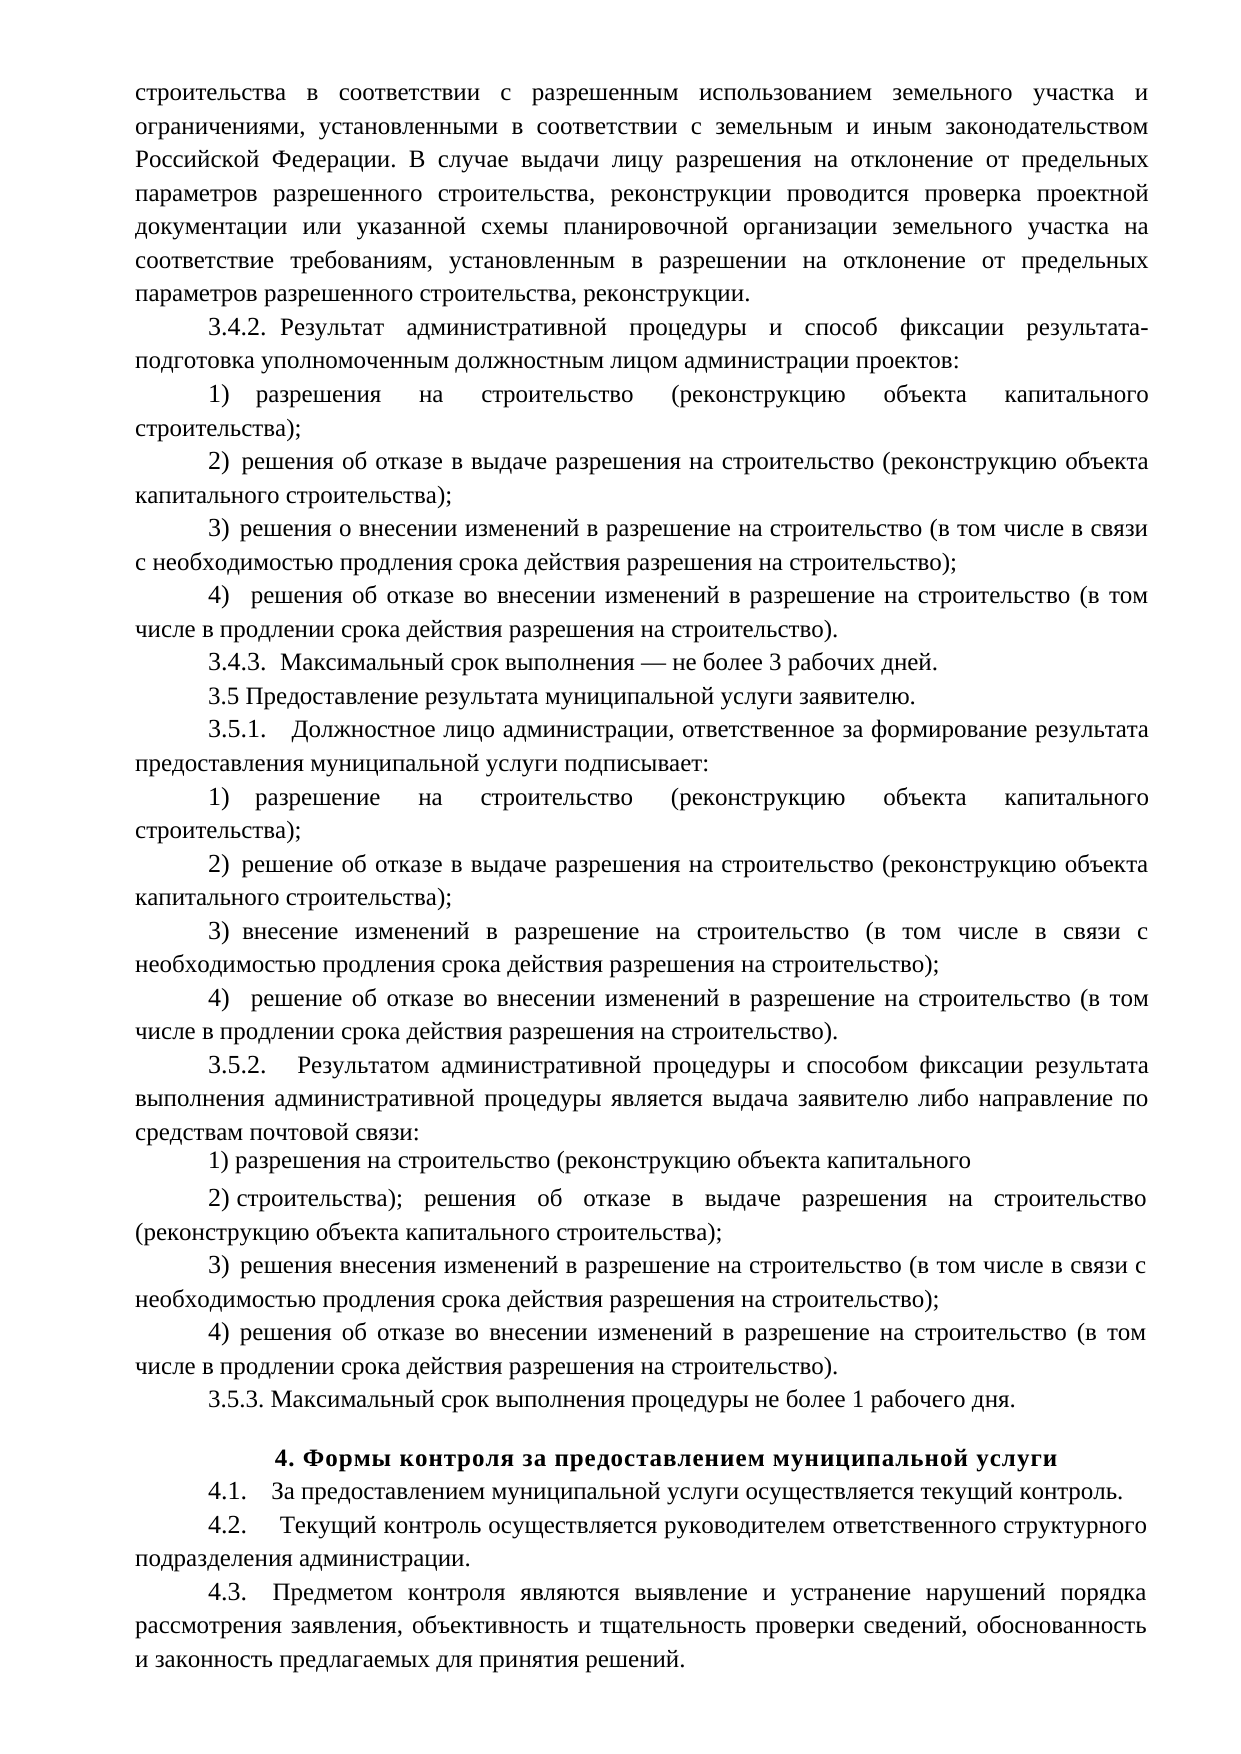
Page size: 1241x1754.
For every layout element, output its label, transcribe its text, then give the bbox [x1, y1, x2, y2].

list решение об отказе во внесении изменений в разрешение на строительство (в том числе в продлении срока действия разрешения на строительство). [135, 979, 1149, 1047]
list разрешения на строительство (реконструкцию объекта капитального строительства); [135, 376, 1149, 443]
text 3.5.3. Максимальный срок выполнения процедуры не более 1 рабочего дня. [135, 1381, 1152, 1414]
list решения об отказе во внесении изменений в разрешение на строительство (в том числе в продлении срока действия разрешения на строительство). [135, 577, 1149, 644]
list Предметом контроля являются выявление и устранение нарушений порядка рассмотрения заявления, объективность и тщательность проверки сведений, обоснованность и законность предлагаемых для принятия решений. [135, 1574, 1147, 1674]
list Результатом административной процедуры и способом фиксации результата выполнения административной процедуры является выдача заявителю либо направление по средствам почтовой связи: [135, 1047, 1149, 1147]
list решения об отказе во внесении изменений в разрешение на строительство (в том числе в продлении срока действия разрешения на строительство). [135, 1314, 1147, 1381]
list решения о внесении изменений в разрешение на строительство (в том числе в связи с необходимостью продления срока действия разрешения на строительство); [135, 510, 1149, 577]
list Максимальный срок выполнения — не более 3 рабочих дней. [135, 644, 1152, 678]
list Должностное лицо администрации, ответственное за формирование результата предоставления муниципальной услуги подписывает: [135, 711, 1149, 778]
list решения внесения изменений в разрешение на строительство (в том числе в связи с необходимостью продления срока действия разрешения на строительство); [135, 1247, 1147, 1314]
list За предоставлением муниципальной услуги осуществляется текущий контроль. [135, 1473, 1147, 1507]
list внесение изменений в разрешение на строительство (в том числе в связи с необходимостью продления срока действия разрешения на строительство); [135, 912, 1149, 979]
list разрешение на строительство (реконструкцию объекта капитального строительства); [135, 778, 1149, 845]
text 1) разрешения на строительство (реконструкцию объекта капитального [135, 1147, 1152, 1173]
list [135, 74, 1149, 309]
list Текущий контроль осуществляется руководителем ответственного структурного подразделения администрации. [135, 1507, 1147, 1574]
list решение об отказе в выдаче разрешения на строительство (реконструкцию объекта капитального строительства); [135, 845, 1149, 912]
text 3.5 Предоставление результата муниципальной услуги заявителю. [135, 678, 1152, 711]
list строительства); решения об отказе в выдаче разрешения на строительство (реконструкцию объекта капитального строительства); [135, 1180, 1147, 1247]
text 4. Формы контроля за предоставлением муниципальной услуги [274, 1439, 1152, 1473]
list Результат административной процедуры и способ фиксации результата- подготовка уполномоченным должностным лицом администрации проектов: [135, 309, 1149, 376]
list решения об отказе в выдаче разрешения на строительство (реконструкцию объекта капитального строительства); [135, 443, 1149, 510]
